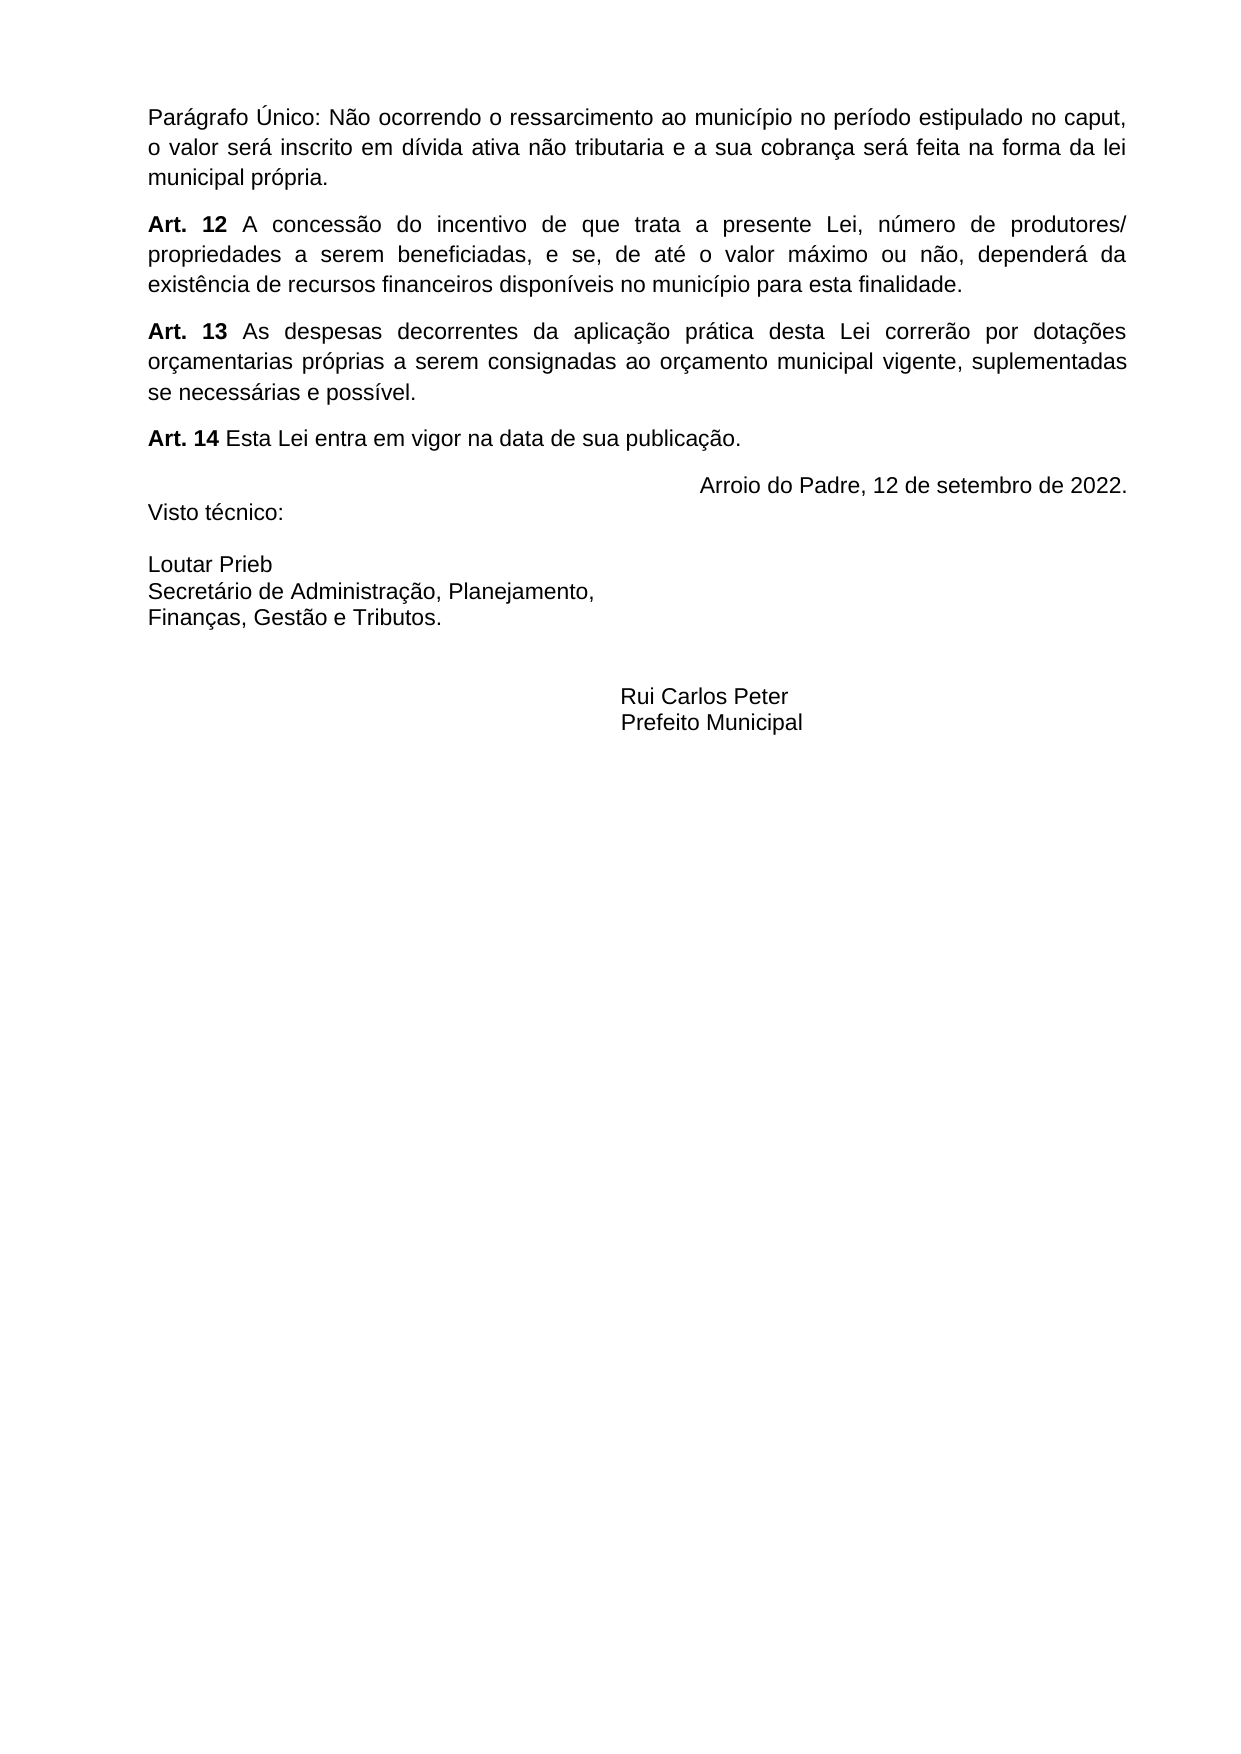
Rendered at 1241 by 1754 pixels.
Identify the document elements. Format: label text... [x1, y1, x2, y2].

text Loutar Prieb [148, 551, 1128, 578]
text Prefeito Municipal [295, 709, 1128, 736]
text Parágrafo Único: Não ocorrendo o ressarcimento ao município no período estipulado no caput, o valor será inscrito em dívida ativa não tributaria e a sua cobrança será feita na forma da lei municipal própria. [148, 103, 1128, 190]
text Arroio do Padre, 12 de setembro de 2022. [148, 472, 1128, 498]
text Finanças, Gestão e Tributos. [148, 604, 1128, 630]
text Visto técnico: [148, 498, 1128, 525]
text Art. 12 A concessão do incentivo de que trata a presente Lei, número de produtores/ propriedades a serem beneficiadas, e se, de até o valor máximo ou não, dependerá da existência de recursos financeiros disponíveis no município para esta finalidade. [148, 211, 1128, 297]
text Secretário de Administração, Planejamento, [148, 578, 1128, 604]
text Art. 14 Esta Lei entra em vigor na data de sua publicação. [148, 425, 1128, 452]
text Rui Carlos Peter [148, 683, 1128, 709]
text Art. 13 As despesas decorrentes da aplicação prática desta Lei correrão por dotações orçamentarias próprias a serem consignadas ao orçamento municipal vigente, suplementadas se necessárias e possível. [148, 318, 1128, 405]
